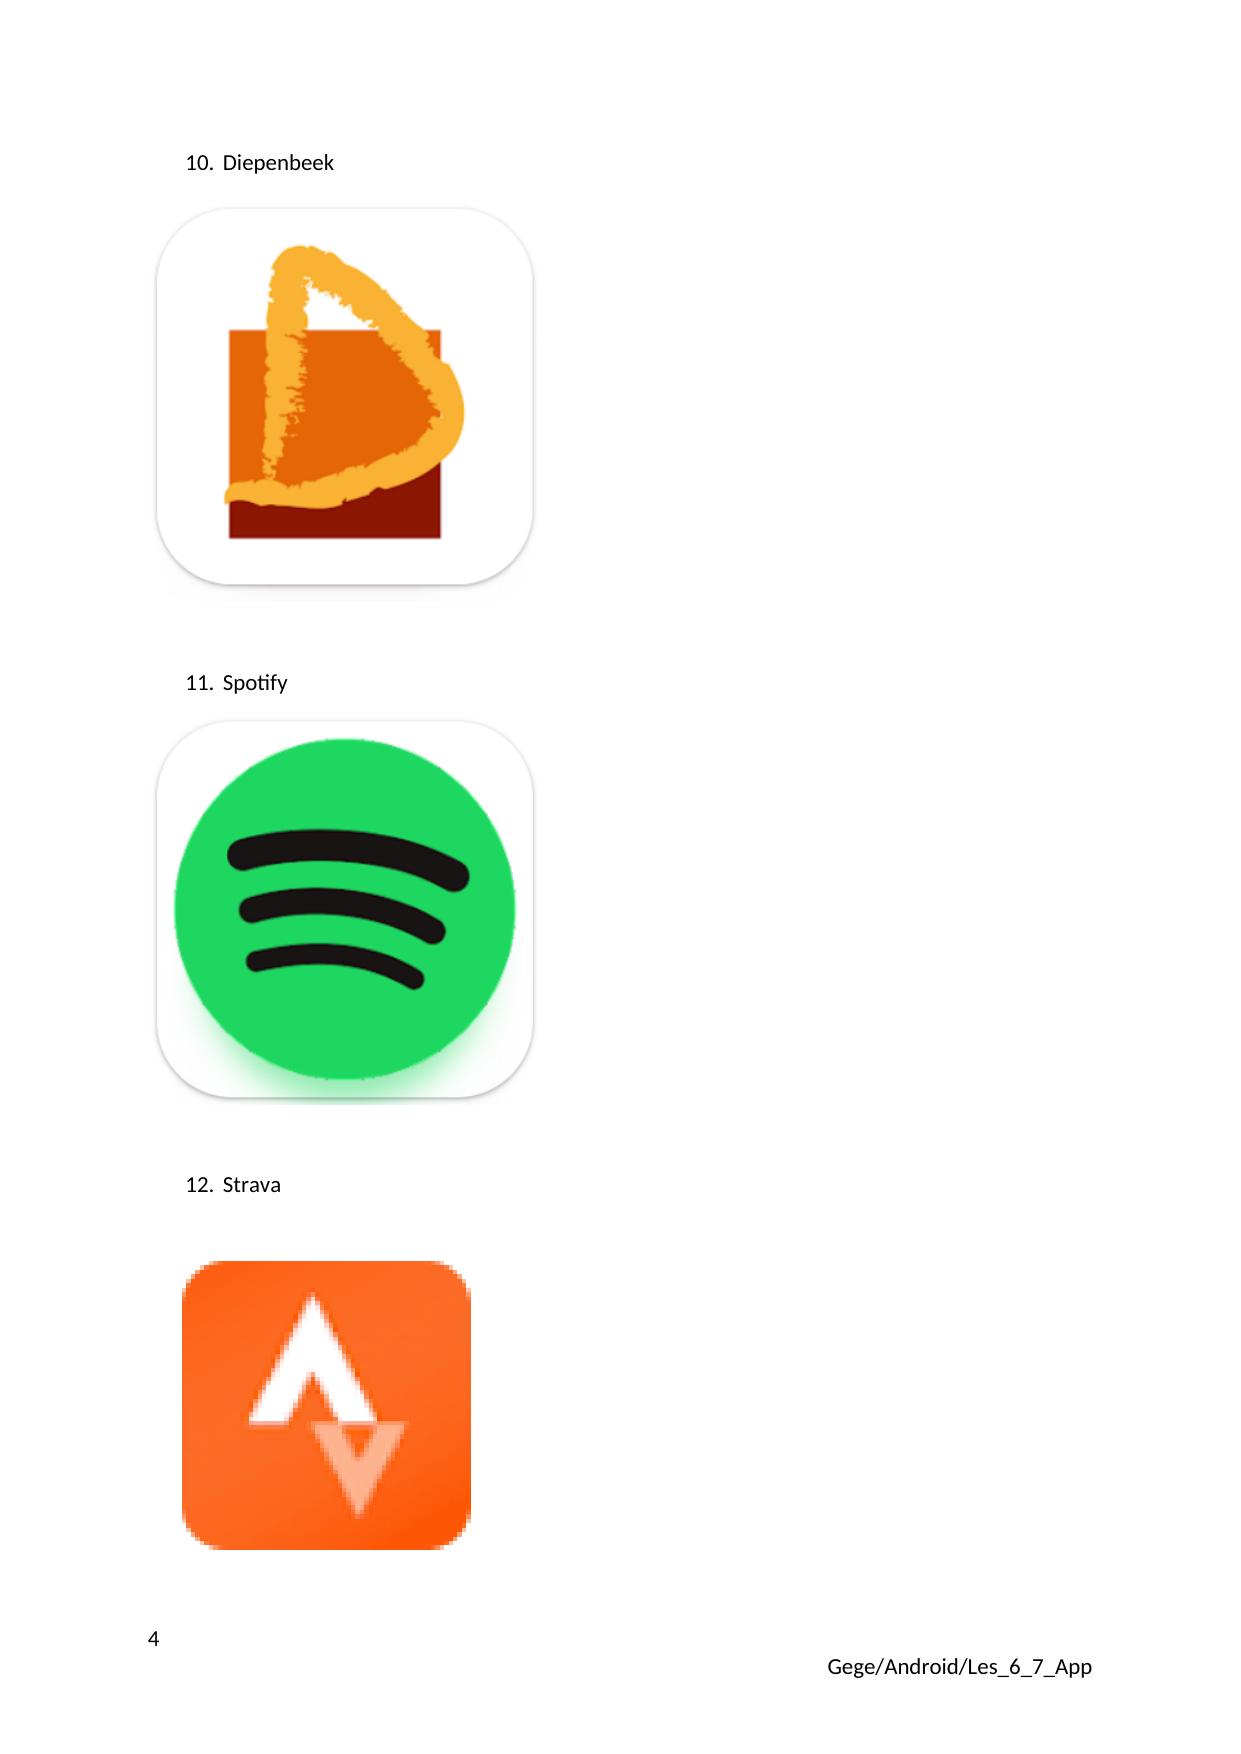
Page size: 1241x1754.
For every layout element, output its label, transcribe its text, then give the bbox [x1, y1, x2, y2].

list Spotify [185, 668, 1093, 696]
picture [147, 194, 549, 602]
list Diepenbeek [185, 148, 1093, 176]
picture [147, 1217, 529, 1586]
list Strava [185, 1170, 1093, 1198]
picture [147, 714, 543, 1105]
